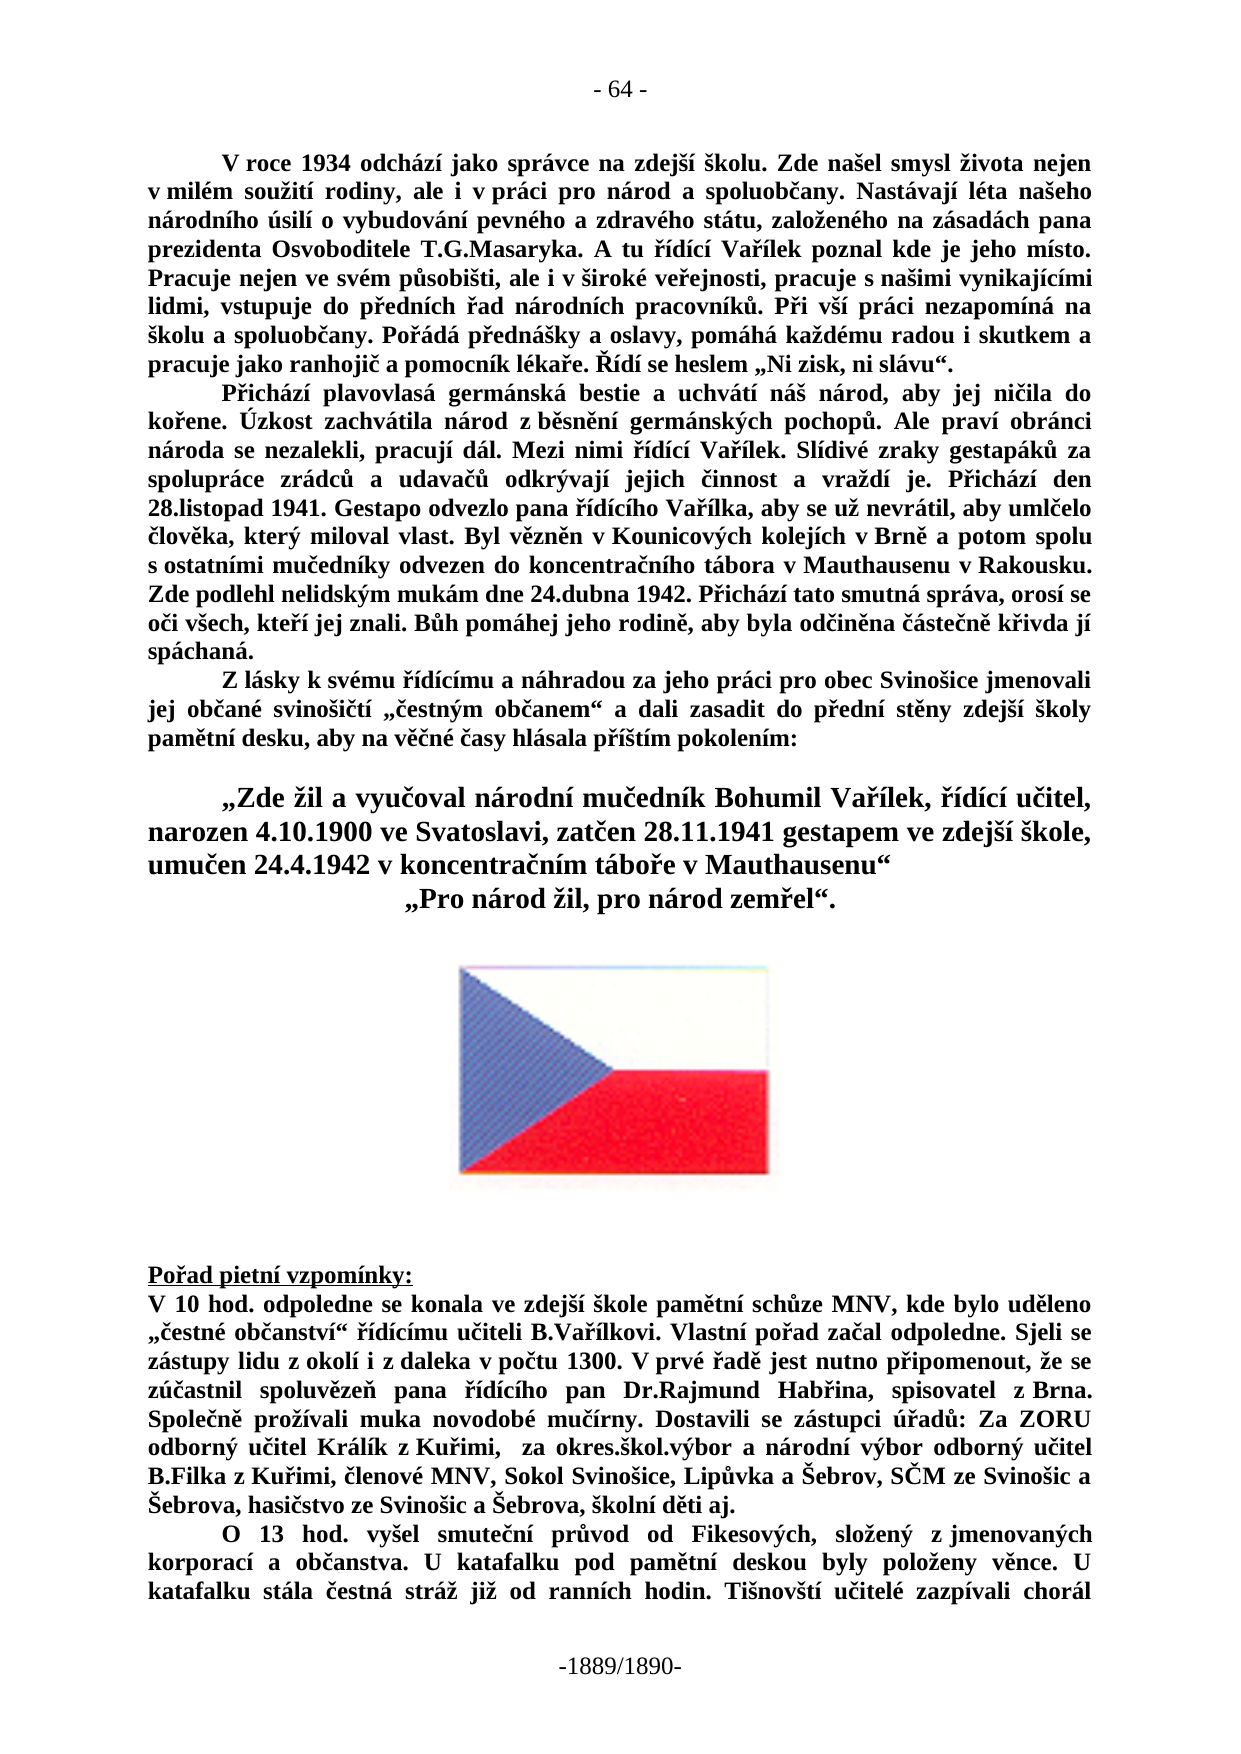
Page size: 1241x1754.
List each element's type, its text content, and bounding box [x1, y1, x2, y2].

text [148, 1519, 1093, 1605]
picture [450, 960, 780, 1193]
text Pořad pietní vzpomínky: [148, 1260, 1093, 1289]
text Z lásky k svému řídícímu a náhradou za jeho práci pro obec Svinošice jmenovali jej občané svinošičtí „čestným občanem“ a dali zasadit do přední stěny zdejší školy pamětní desku, aby na věčné časy hlásala příštím pokolením: [148, 665, 1093, 751]
text V roce 1934 odchází jako správce na zdejší školu. Zde našel smysl života nejen v milém soužití rodiny, ale i v práci pro národ a spoluobčany. Nastávají léta našeho národního úsilí o vybudování pevného a zdravého státu, založeného na zásadách pana prezidenta Osvoboditele T.G.Masaryka. A tu řídící Vařílek poznal kde je jeho místo. Pracuje nejen ve svém působišti, ale i v široké veřejnosti, pracuje s našimi vynikajícími lidmi, vstupuje do předních řad národních pracovníků. Při vší práci nezapomíná na školu a spoluobčany. Pořádá přednášky a oslavy, pomáhá každému radou i skutkem a pracuje jako ranhojič a pomocník lékaře. Řídí se heslem „Ni zisk, ni slávu“. [148, 148, 1093, 378]
text „Zde žil a vyučoval národní mučedník Bohumil Vařílek, řídící učitel, narozen 4.10.1900 ve Svatoslavi, zatčen 28.11.1941 gestapem ve zdejší škole, umučen 24.4.1942 v koncentračním táboře v Mauthausenu“ [148, 780, 1093, 881]
text V 10 hod. odpoledne se konala ve zdejší škole pamětní schůze MNV, kde bylo uděleno „čestné občanství“ řídícímu učiteli B.Vařílkovi. Vlastní pořad začal odpoledne. Sjeli se zástupy lidu z okolí i z daleka v počtu 1300. V prvé řadě jest nutno připomenout, že se zúčastnil spoluvězeň pana řídícího pan Dr.Rajmund Habřina, spisovatel z Brna. Společně prožívali muka novodobé mučírny. Dostavili se zástupci úřadů: Za ZORU odborný učitel Králík z Kuřimi, za okres.škol.výbor a národní výbor odborný učitel B.Filka z Kuřimi, členové MNV, Sokol Svinošice, Lipůvka a Šebrov, SČM ze Svinošic a Šebrova, hasičstvo ze Svinošic a Šebrova, školní děti aj. [148, 1289, 1093, 1519]
text Přichází plavovlasá germánská bestie a uchvátí náš národ, aby jej ničila do kořene. Úzkost zachvátila národ z běsnění germánských pochopů. Ale praví obránci národa se nezalekli, pracují dál. Mezi nimi řídící Vařílek. Slídivé zraky gestapáků za spolupráce zrádců a udavačů odkrývají jejich činnost a vraždí je. Přichází den 28.listopad 1941. Gestapo odvezlo pana řídícího Vařílka, aby se už nevrátil, aby umlčelo člověka, který miloval vlast. Byl vězněn v Kounicových kolejích v Brně a potom spolu s ostatními mučedníky odvezen do koncentračního tábora v Mauthausenu v Rakousku. Zde podlehl nelidským mukám dne 24.dubna 1942. Přichází tato smutná správa, orosí se oči všech, kteří jej znali. Bůh pomáhej jeho rodině, aby byla odčiněna částečně křivda jí spáchaná. [148, 378, 1093, 665]
text „Pro národ žil, pro národ zemřel“. [148, 881, 1093, 914]
